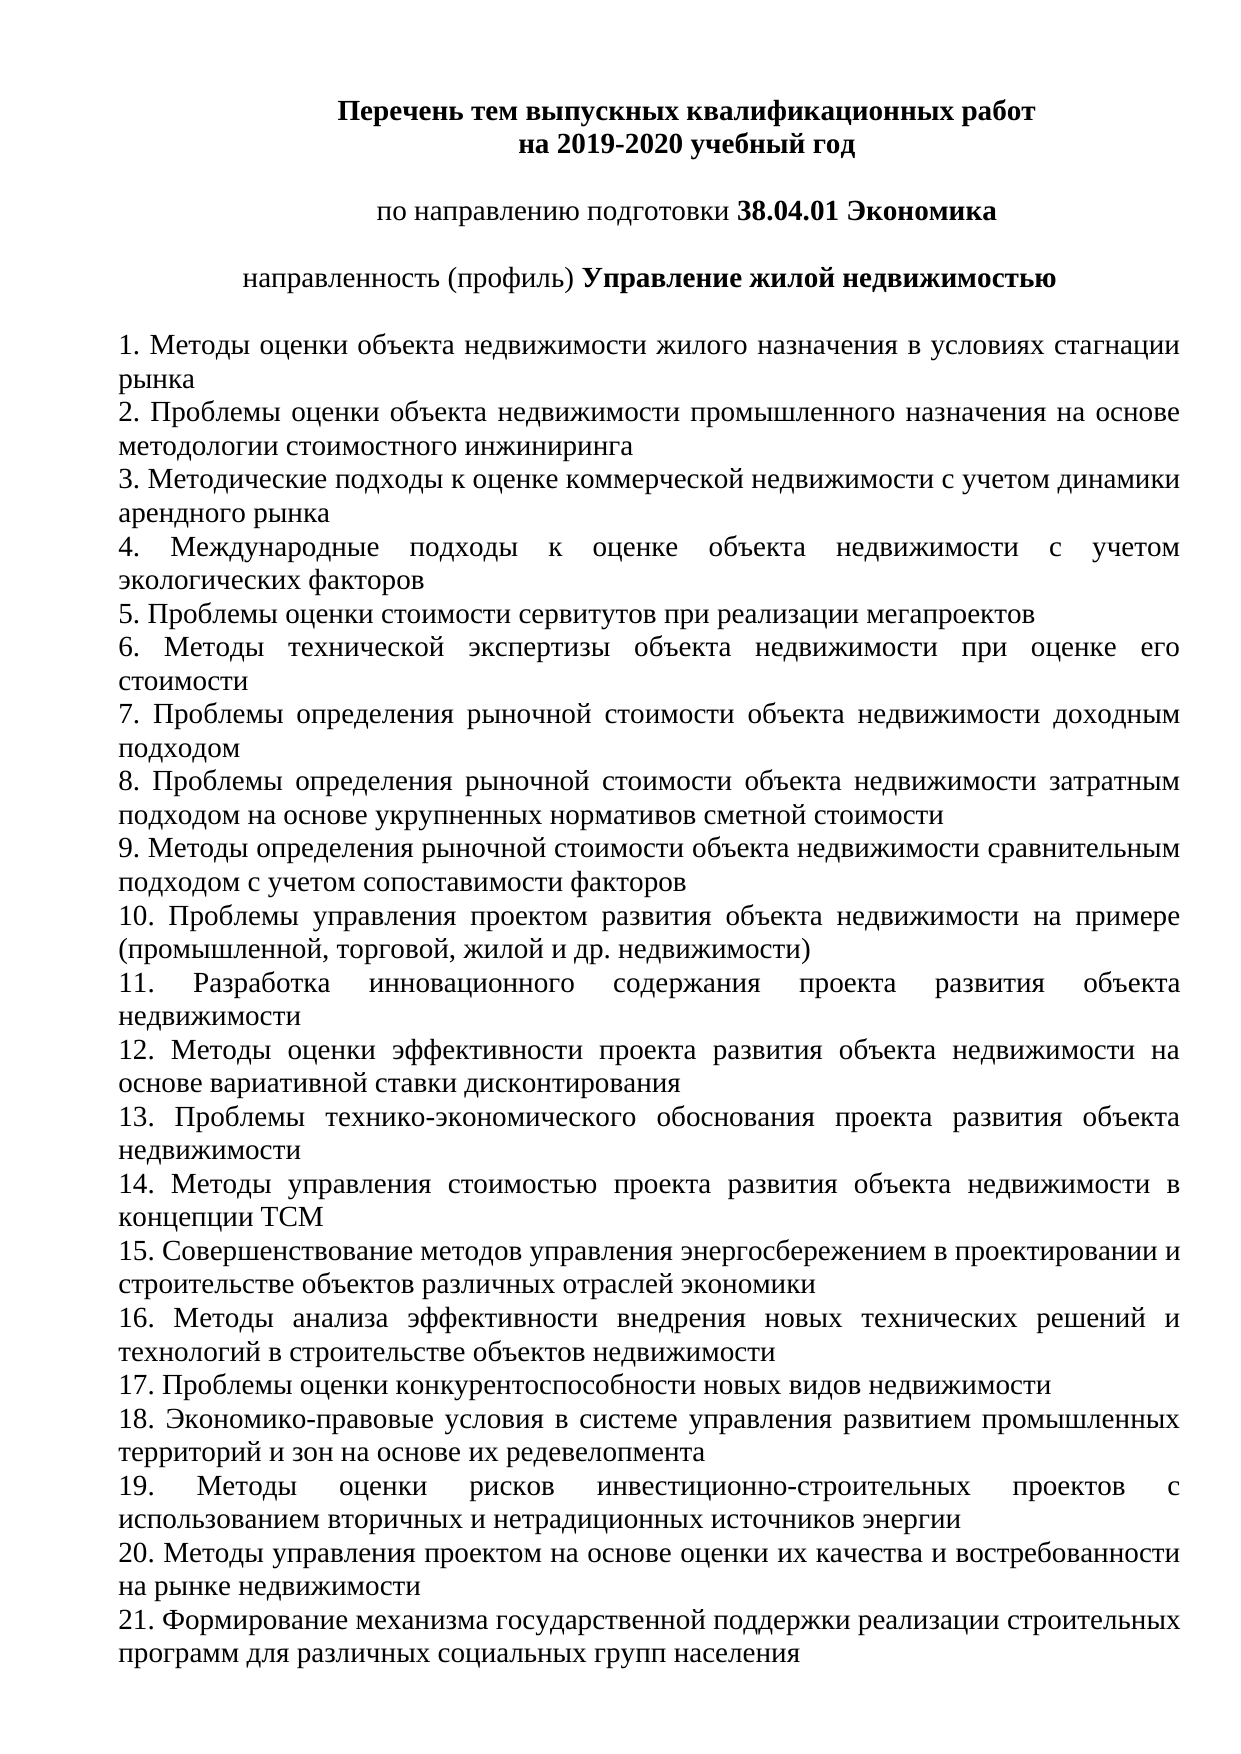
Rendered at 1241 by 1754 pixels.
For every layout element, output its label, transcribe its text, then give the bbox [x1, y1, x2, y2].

text 18. Экономико-правовые условия в системе управления развитием промышленных территорий и зон на основе их редевелопмента [118, 1401, 1181, 1468]
text 2. Проблемы оценки объекта недвижимости промышленного назначения на основе методологии стоимостного инжиниринга [118, 394, 1181, 462]
text 13. Проблемы технико-экономического обоснования проекта развития объекта недвижимости [118, 1099, 1181, 1166]
text Перечень тем выпускных квалификационных работ [118, 93, 1181, 126]
text 21. Формирование механизма государственной поддержки реализации строительных программ для различных социальных групп населения [118, 1602, 1181, 1669]
text 16. Методы анализа эффективности внедрения новых технических решений и технологий в строительстве объектов недвижимости [118, 1300, 1181, 1367]
text 12. Методы оценки эффективности проекта развития объекта недвижимости на основе вариативной ставки дисконтирования [118, 1032, 1181, 1099]
text 4. Международные подходы к оценке объекта недвижимости с учетом экологических факторов [118, 529, 1181, 596]
text 8. Проблемы определения рыночной стоимости объекта недвижимости затратным подходом на основе укрупненных нормативов сметной стоимости [118, 763, 1181, 831]
text по направлению подготовки 38.04.01 Экономика [118, 193, 1181, 227]
text направленность (профиль) Управление жилой недвижимостью [118, 260, 1181, 294]
text 19. Методы оценки рисков инвестиционно-строительных проектов с использованием вторичных и нетрадиционных источников энергии [118, 1468, 1181, 1535]
text 3. Методические подходы к оценке коммерческой недвижимости с учетом динамики арендного рынка [118, 462, 1181, 529]
text 17. Проблемы оценки конкурентоспособности новых видов недвижимости [118, 1367, 1181, 1401]
text 7. Проблемы определения рыночной стоимости объекта недвижимости доходным подходом [118, 696, 1181, 763]
text 20. Методы управления проектом на основе оценки их качества и востребованности на рынке недвижимости [118, 1535, 1181, 1602]
text 9. Методы определения рыночной стоимости объекта недвижимости сравнительным подходом с учетом сопоставимости факторов [118, 831, 1181, 898]
text 1. Методы оценки объекта недвижимости жилого назначения в условиях стагнации рынка [118, 327, 1181, 394]
text на 2019-2020 учебный год [118, 126, 1181, 160]
text 6. Методы технической экспертизы объекта недвижимости при оценке его стоимости [118, 629, 1181, 696]
text 5. Проблемы оценки стоимости сервитутов при реализации мегапроектов [118, 596, 1181, 629]
text 14. Методы управления стоимостью проекта развития объекта недвижимости в концепции TCM [118, 1166, 1181, 1233]
text 11. Разработка инновационного содержания проекта развития объекта недвижимости [118, 965, 1181, 1032]
text 15. Совершенствование методов управления энергосбережением в проектировании и строительстве объектов различных отраслей экономики [118, 1233, 1181, 1300]
text 10. Проблемы управления проектом развития объекта недвижимости на примере (промышленной, торговой, жилой и др. недвижимости) [118, 898, 1181, 965]
